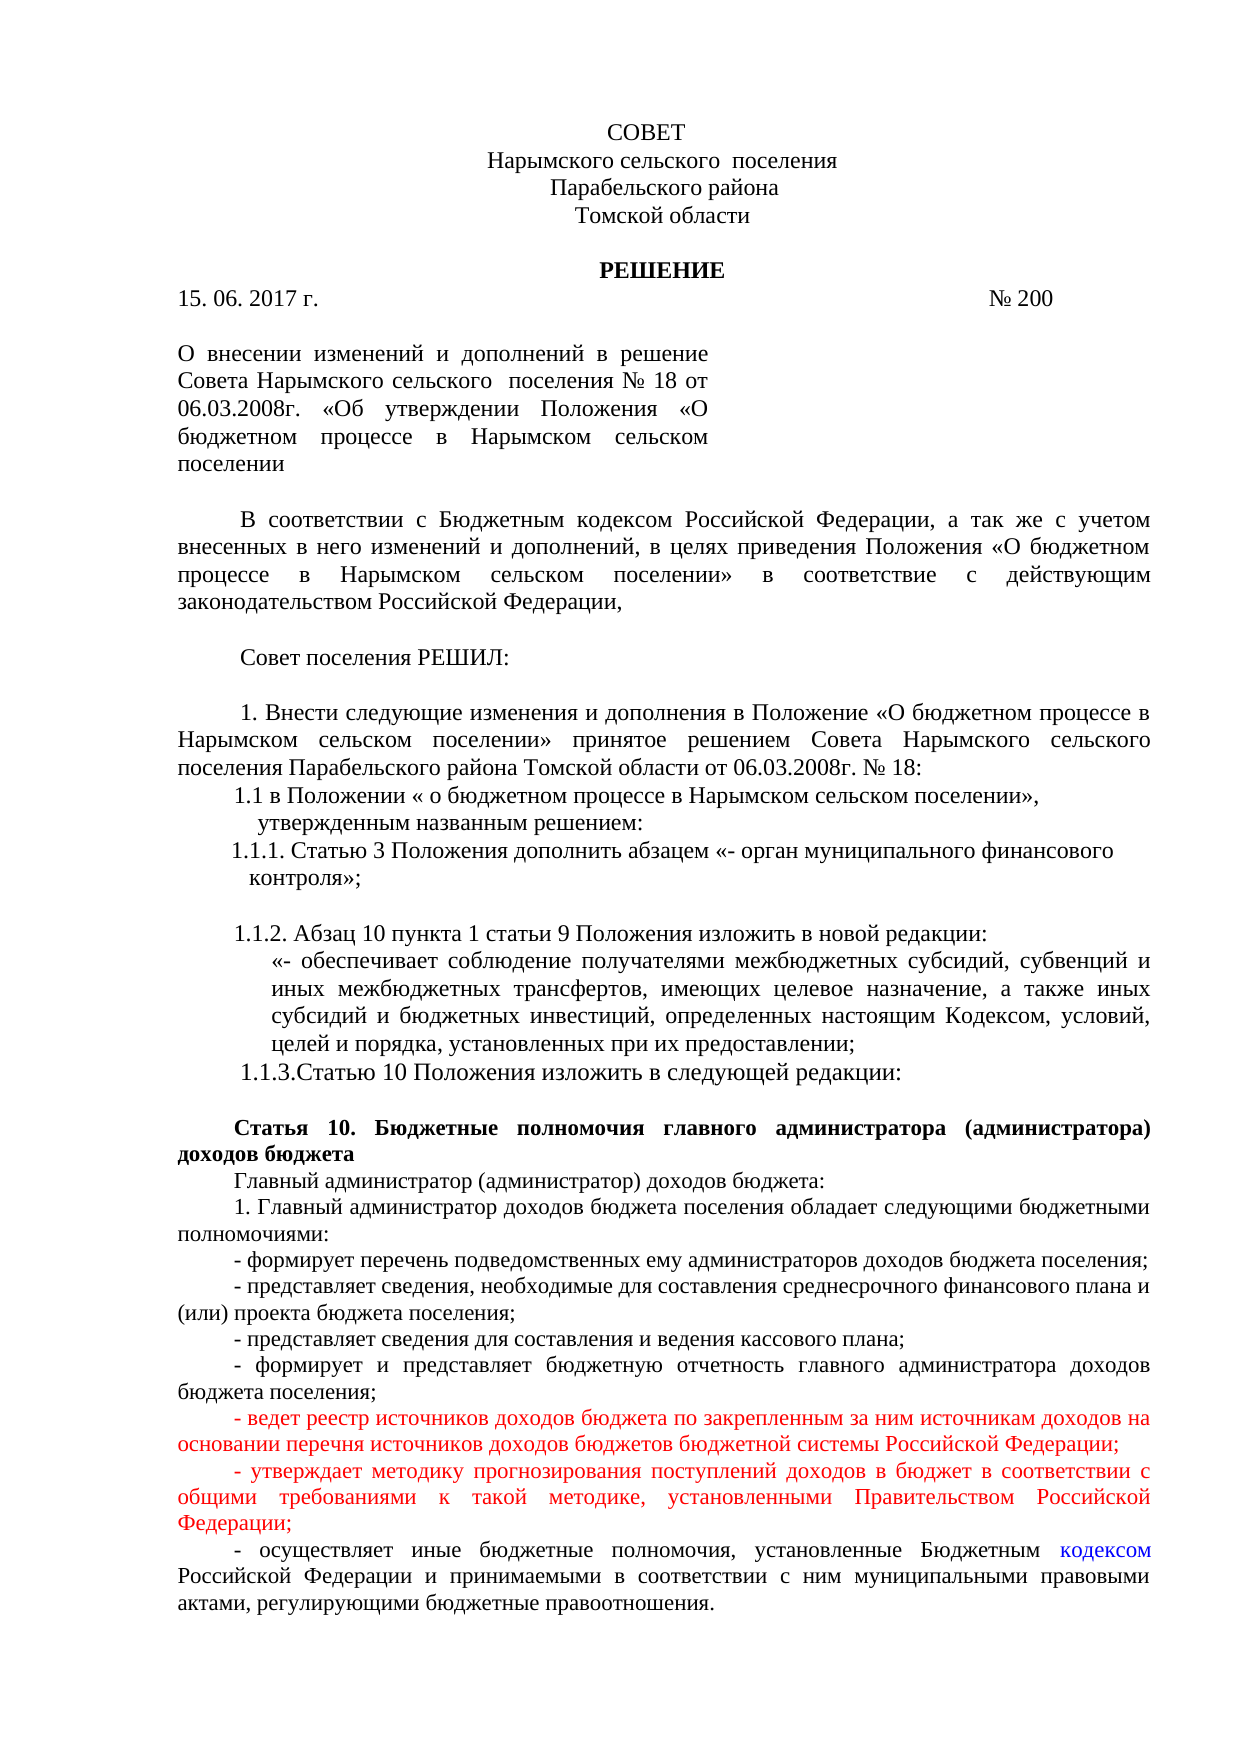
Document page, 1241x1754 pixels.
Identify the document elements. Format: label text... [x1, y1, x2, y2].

text Парабельского района [177, 173, 1152, 201]
text О внесении изменений и дополнений в решение Совета Нарымского сельского поселения № 18 от 06.03.2008г. «Об утверждении Положения «О бюджетном процессе в Нарымском сельском поселении [177, 339, 709, 477]
text - формирует перечень подведомственных ему администраторов доходов бюджета поселения; [177, 1246, 1152, 1272]
text - осуществляет иные бюджетные полномочия, установленные Бюджетным кодексом Российской Федерации и принимаемыми в соответствии с ним муниципальными правовыми актами, регулирующими бюджетные правоотношения. [177, 1536, 1152, 1615]
text РЕШЕНИЕ [177, 256, 1147, 284]
text Главный администратор (администратор) доходов бюджета: [177, 1167, 1152, 1193]
text - формирует и представляет бюджетную отчетность главного администратора доходов бюджета поселения; [177, 1351, 1152, 1404]
text 1. Главный администратор доходов бюджета поселения обладает следующими бюджетными полномочиями: [177, 1193, 1152, 1246]
text 1.1.3.Статью 10 Положения изложить в следующей редакции: [177, 1057, 1152, 1085]
text Нарымского сельского поселения [177, 146, 1147, 173]
text - представляет сведения для составления и ведения кассового плана; [177, 1325, 1152, 1351]
text контроля»; [177, 863, 1152, 891]
text утвержденным названным решением: [177, 808, 1152, 836]
text Томской области [177, 201, 1147, 228]
text Совет поселения РЕШИЛ: [177, 643, 1152, 670]
text 1.1 в Положении « о бюджетном процессе в Нарымском сельском поселении», [177, 781, 1152, 808]
text 15. 06. 2017 г. № 200 [177, 284, 1152, 311]
text - ведет реестр источников доходов бюджета по закрепленным за ним источникам доходов на основании перечня источников доходов бюджетов бюджетной системы Российской Федерации; [177, 1404, 1152, 1457]
text 1.1.1. Статью 3 Положения дополнить абзацем «- орган муниципального финансового [177, 836, 1152, 863]
text - представляет сведения, необходимые для составления среднесрочного финансового плана и (или) проекта бюджета поселения; [177, 1272, 1152, 1325]
text 1.1.2. Абзац 10 пункта 1 статьи 9 Положения изложить в новой редакции: [233, 919, 1152, 946]
text СОВЕТ [177, 118, 1147, 146]
text В соответствии с Бюджетным кодексом Российской Федерации, а так же с учетом внесенных в него изменений и дополнений, в целях приведения Положения «О бюджетном процессе в Нарымском сельском поселении» в соответствие с действующим законодательством Российской Федерации, [177, 504, 1152, 615]
text 1. Внести следующие изменения и дополнения в Положение «О бюджетном процессе в Нарымском сельском поселении» принятое решением Совета Нарымского сельского поселения Парабельского района Томской области от 06.03.2008г. № 18: [177, 698, 1152, 781]
text - утверждает методику прогнозирования поступлений доходов в бюджет в соответствии с общими требованиями к такой методике, установленными Правительством Российской Федерации; [177, 1457, 1152, 1536]
text «- обеспечивает соблюдение получателями межбюджетных субсидий, субвенций и иных межбюджетных трансфертов, имеющих целевое назначение, а также иных субсидий и бюджетных инвестиций, определенных настоящим Кодексом, условий, целей и порядка, установленных при их предоставлении; [271, 946, 1152, 1057]
text Статья 10. Бюджетные полномочия главного администратора (администратора) доходов бюджета [177, 1114, 1152, 1167]
